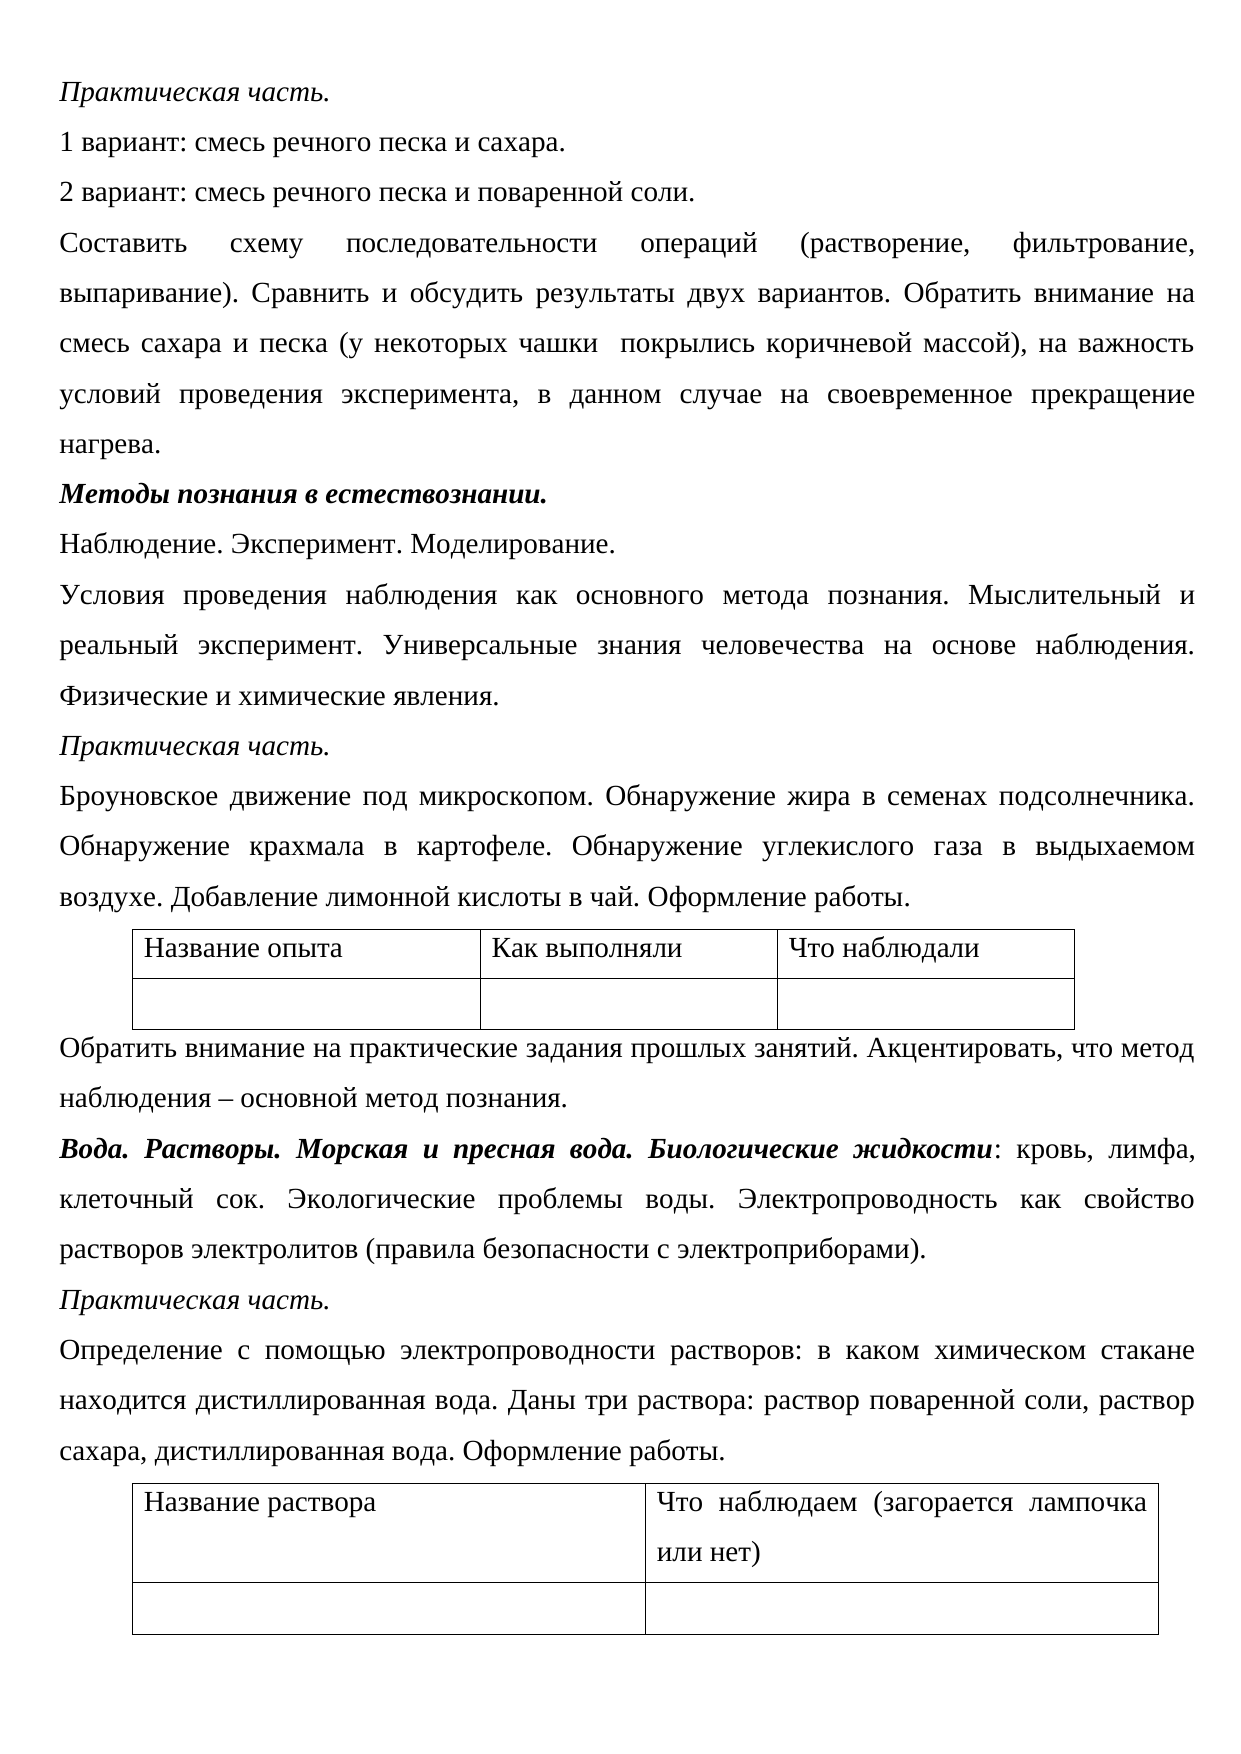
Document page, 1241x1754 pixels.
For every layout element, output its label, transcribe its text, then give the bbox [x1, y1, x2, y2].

text Определение с помощью электропроводности растворов: в каком химическом стакане находится дистиллированная вода. Даны три раствора: раствор поваренной соли, раствор сахара, дистиллированная вода. Оформление работы. [59, 1332, 1196, 1466]
text Практическая часть. [59, 74, 1196, 107]
text Составить схему последовательности операций (растворение, фильтрование, выпаривание). Сравнить и обсудить результаты двух вариантов. Обратить внимание на смесь сахара и песка (у некоторых чашки покрылись коричневой массой), на важность условий проведения эксперимента, в данном случае на своевременное прекращение нагрева. [59, 225, 1196, 459]
text Вода. Растворы. Морская и пресная вода. Биологические жидкости: кровь, лимфа, клеточный сок. Экологические проблемы воды. Электропроводность как свойство растворов электролитов (правила безопасности с электроприборами). [59, 1131, 1196, 1265]
table_cell [778, 979, 1074, 1029]
table_cell [646, 1583, 1158, 1633]
text Броуновское движение под микроскопом. Обнаружение жира в семенах подсолнечника. Обнаружение крахмала в картофеле. Обнаружение углекислого газа в выдыхаемом воздухе. Добавление лимонной кислоты в чай. Оформление работы. [59, 778, 1196, 912]
text Практическая часть. [59, 1282, 1196, 1315]
text Методы познания в естествознании. [59, 476, 1196, 510]
table_header Название опыта [133, 930, 480, 978]
text 1 вариант: смесь речного песка и сахара. [59, 124, 1196, 158]
text Практическая часть. [59, 728, 1196, 761]
table_header Что наблюдаем (загорается лампочка или нет) [646, 1484, 1158, 1582]
table_cell [481, 979, 777, 1029]
text Условия проведения наблюдения как основного метода познания. Мыслительный и реальный эксперимент. Универсальные знания человечества на основе наблюдения. Физические и химические явления. [59, 577, 1196, 711]
table_cell [133, 1583, 645, 1633]
table_cell [133, 979, 480, 1029]
table_header Что наблюдали [778, 930, 1074, 978]
text 2 вариант: смесь речного песка и поваренной соли. [59, 174, 1196, 208]
table_header Как выполняли [481, 930, 777, 978]
text Обратить внимание на практические задания прошлых занятий. Акцентировать, что метод наблюдения – основной метод познания. [59, 1030, 1196, 1114]
text Наблюдение. Эксперимент. Моделирование. [59, 527, 1196, 560]
table_header Название раствора [133, 1484, 645, 1582]
